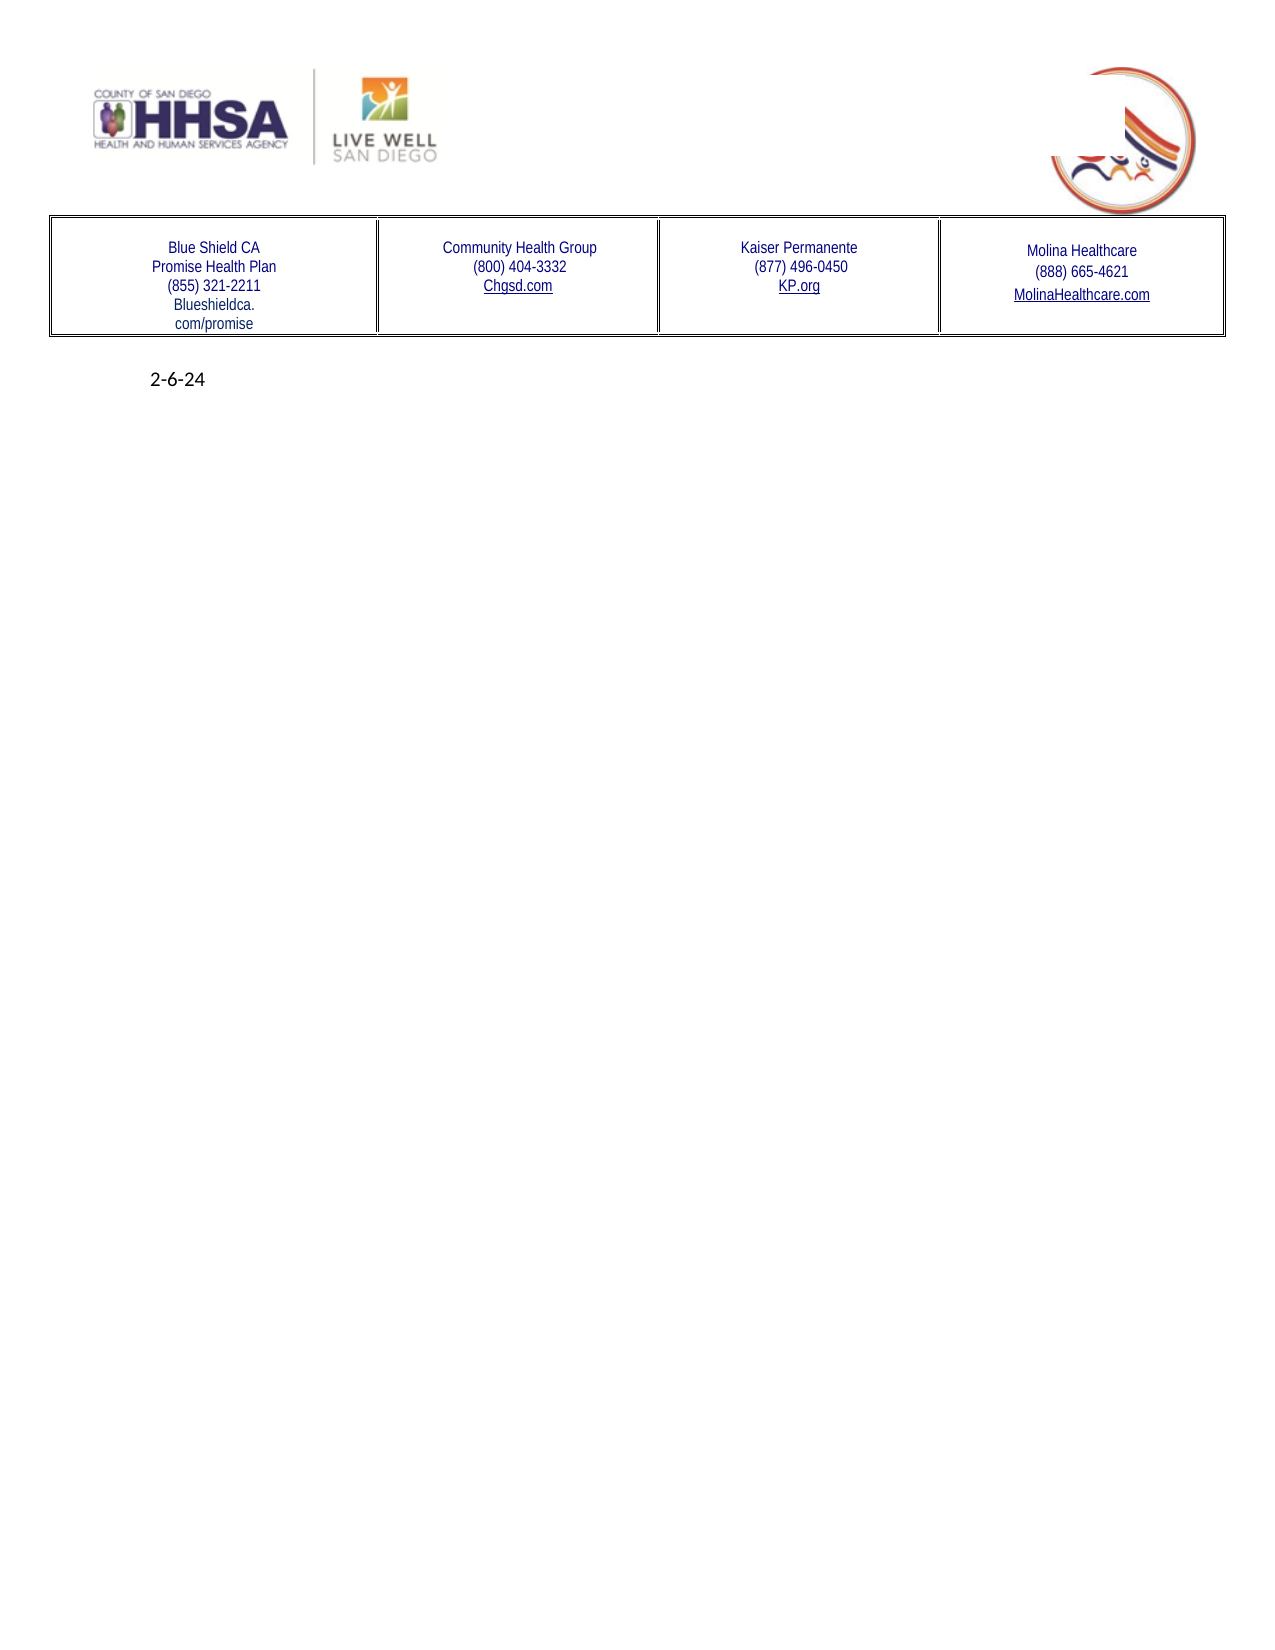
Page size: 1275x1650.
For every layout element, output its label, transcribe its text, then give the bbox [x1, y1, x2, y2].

table_header Kaiser Permanente (877) 496-0450 KP.org [659, 216, 940, 334]
picture [1050, 67, 1197, 215]
table_header Molina Healthcare (888) 665-4621 MolinaHealthcare.com [940, 218, 1223, 334]
text 2-6-24 [150, 366, 1125, 391]
table_header Community Health Group (800) 404-3332 Chgsd.com [377, 218, 658, 334]
picture [86, 67, 441, 164]
table_header Blue Shield CA Promise Health Plan (855) 321-2211 Blueshieldca. com/promise [52, 218, 377, 334]
